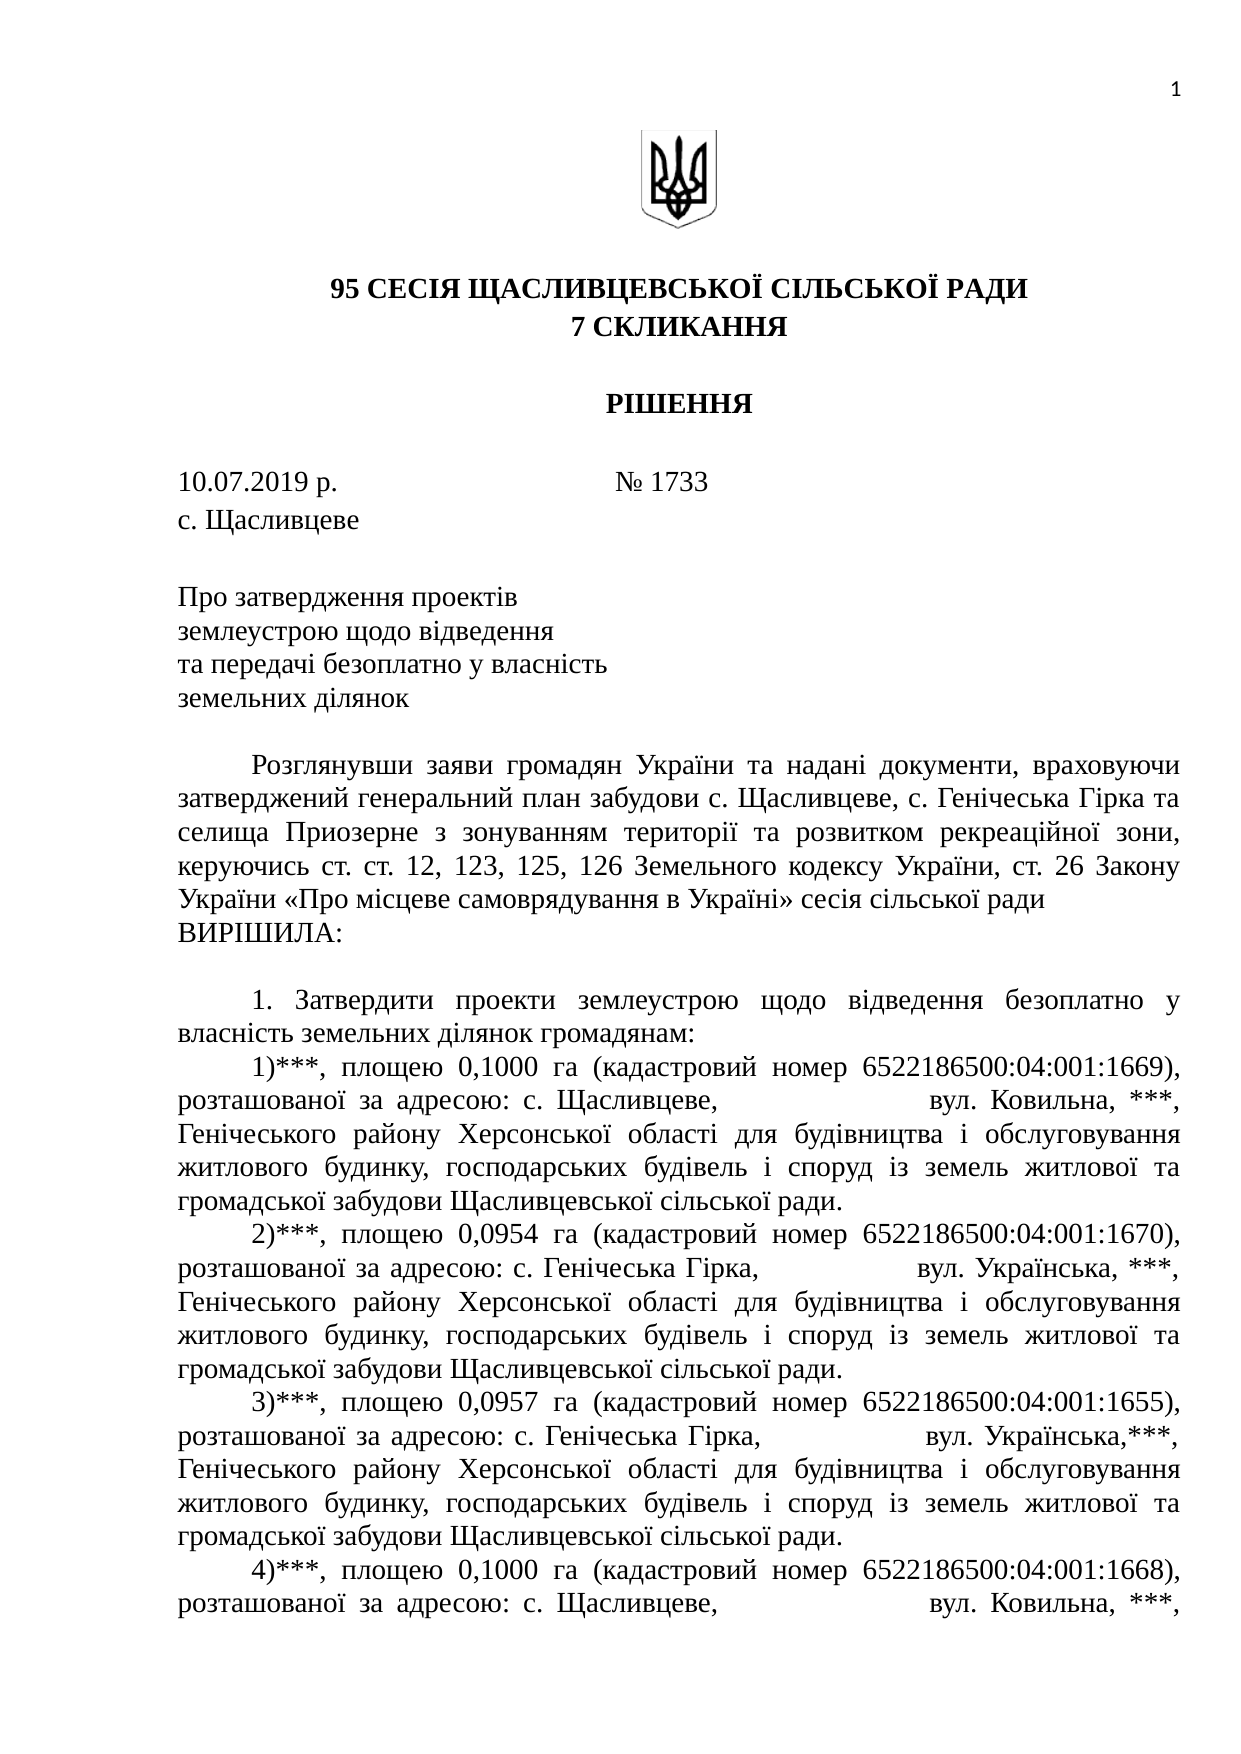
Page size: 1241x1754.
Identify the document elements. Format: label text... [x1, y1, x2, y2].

text 1. Затвердити проекти землеустрою щодо відведення безоплатно у власність земельних ділянок громадянам: [177, 982, 1181, 1049]
text с. Щасливцеве [177, 502, 1181, 536]
text землеустрою щодо відведення [177, 613, 1181, 646]
text РІШЕННЯ [177, 387, 1181, 420]
picture [641, 130, 717, 229]
text 3)***, площею 0,0957 га (кадастровий номер 6522186500:04:001:1655), розташованої за адресою: с. Генічеська Гірка, вул. Українська,***, Генічеського району Херсонської області для будівництва і обслуговування житлового будинку, господарських будівель і споруд із земель житлової та громадської забудови Щасливцевської сільської ради. [177, 1384, 1181, 1552]
text та передачі безоплатно у власність [177, 646, 1181, 680]
text 95 СЕСІЯ ЩАСЛИВЦЕВСЬКОЇ СІЛЬСЬКОЇ РАДИ [177, 271, 1181, 304]
text ВИРІШИЛА: [177, 915, 1181, 948]
text 2)***, площею 0,0954 га (кадастровий номер 6522186500:04:001:1670), розташованої за адресою: с. Генічеська Гірка, вул. Українська, ***, Генічеського району Херсонської області для будівництва і обслуговування житлового будинку, господарських будівель і споруд із земель житлової та громадської забудови Щасливцевської сільської ради. [177, 1217, 1181, 1384]
text земельних ділянок [177, 680, 1181, 713]
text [177, 1552, 1181, 1619]
text 7 СКЛИКАННЯ [177, 309, 1181, 343]
text Розглянувши заяви громадян України та надані документи, враховуючи затверджений генеральний план забудови с. Щасливцеве, с. Генічеська Гірка та селища Приозерне з зонуванням території та розвитком рекреаційної зони, керуючись ст. ст. 12, 123, 125, 126 Земельного кодексу України, ст. 26 Закону України «Про місцеве самоврядування в Україні» сесія сільської ради [177, 747, 1181, 915]
text 1)***, площею 0,1000 га (кадастровий номер 6522186500:04:001:1669), розташованої за адресою: с. Щасливцеве, вул. Ковильна, ***, Генічеського району Херсонської області для будівництва і обслуговування житлового будинку, господарських будівель і споруд із земель житлової та громадської забудови Щасливцевської сільської ради. [177, 1049, 1181, 1217]
text Про затвердження проектів [177, 579, 1181, 613]
text 10.07.2019 р. № 1733 [177, 464, 1181, 497]
